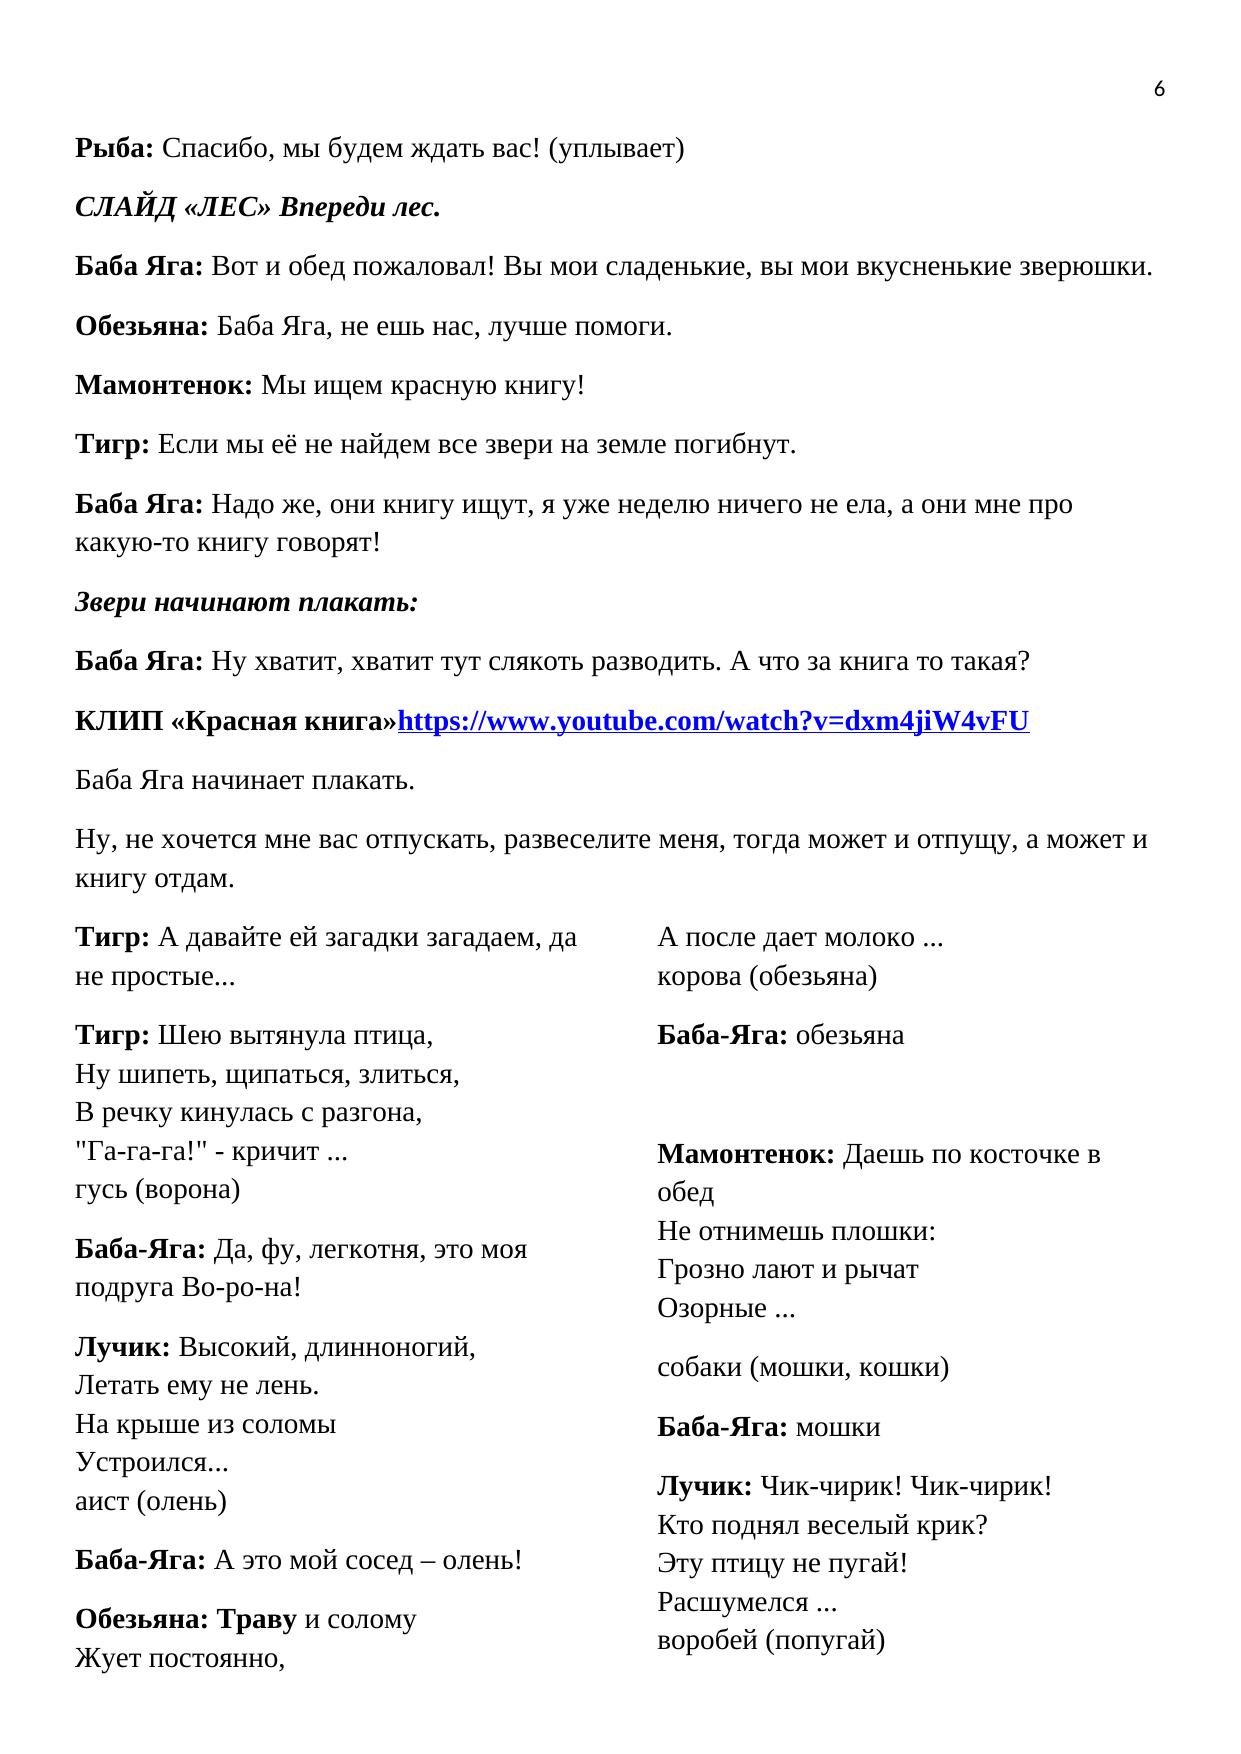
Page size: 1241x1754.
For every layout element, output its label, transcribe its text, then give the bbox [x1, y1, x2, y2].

text Мамонтенок: Мы ищем красную книгу! [75, 367, 1165, 401]
text Ну, не хочется мне вас отпускать, развеселите меня, тогда может и отпущу, а может и книгу отдам. [75, 821, 1165, 893]
text Звери начинают плакать: [75, 584, 1165, 617]
text Баба Яга: Вот и обед пожаловал! Вы мои сладенькие, вы мои вкусненькие зверюшки. [75, 248, 1165, 282]
text Лучик: Высокий, длинноногий, Летать ему не лень. На крыше из соломы Устроился... аист (олень) [75, 1329, 583, 1516]
text Баба Яга начинает плакать. [75, 762, 1165, 796]
text Баба-Яга: мошки [657, 1409, 1165, 1442]
text Тигр: Если мы её не найдем все звери на земле погибнут. [75, 427, 1165, 460]
text Баба-Яга: А это мой сосед – олень! [75, 1542, 583, 1576]
text Баба-Яга: Да, фу, легкотня, это моя подруга Во-ро-на! [75, 1231, 583, 1303]
text собаки (мошки, кошки) [657, 1349, 1165, 1383]
text Тигр: А давайте ей загадки загадаем, да не простые... [75, 919, 583, 991]
text Обезьяна: Траву и солому Жует постоянно, А после дает молоко ... корова (обезьяна) [75, 1602, 583, 1674]
text Обезьяна: Траву и солому Жует постоянно, А после дает молоко ... корова (обезьяна) [657, 919, 1165, 991]
text Тигр: Шею вытянула птица, Ну шипеть, щипаться, злиться, В речку кинулась с разгона, "Га-га-га!" - кричит ... гусь (ворона) [75, 1017, 583, 1205]
text Мамонтенок: Даешь по косточке в обед Не отнимешь плошки: Грозно лают и рычат Озорные ... [657, 1136, 1165, 1324]
text Обезьяна: Баба Яга, не ешь нас, лучше помоги. [75, 308, 1165, 341]
text Баба Яга: Ну хватит, хватит тут слякоть разводить. А что за книга то такая? [75, 643, 1165, 677]
text Баба-Яга: обезьяна [657, 1017, 1165, 1051]
text КЛИП «Красная книга»https://www.youtube.com/watch?v=dxm4jiW4vFU [75, 703, 1165, 736]
text СЛАЙД «ЛЕС» Впереди лес. [75, 189, 1165, 223]
text Рыба: Спасибо, мы будем ждать вас! (уплывает) [75, 130, 1165, 163]
text Баба Яга: Надо же, они книгу ищут, я уже неделю ничего не ела, а они мне про какую-то книгу говорят! [75, 486, 1165, 558]
text Лучик: Чик-чирик! Чик-чирик! Кто поднял веселый крик? Эту птицу не пугай! Расшумелся ... воробей (попугай) [657, 1468, 1165, 1656]
